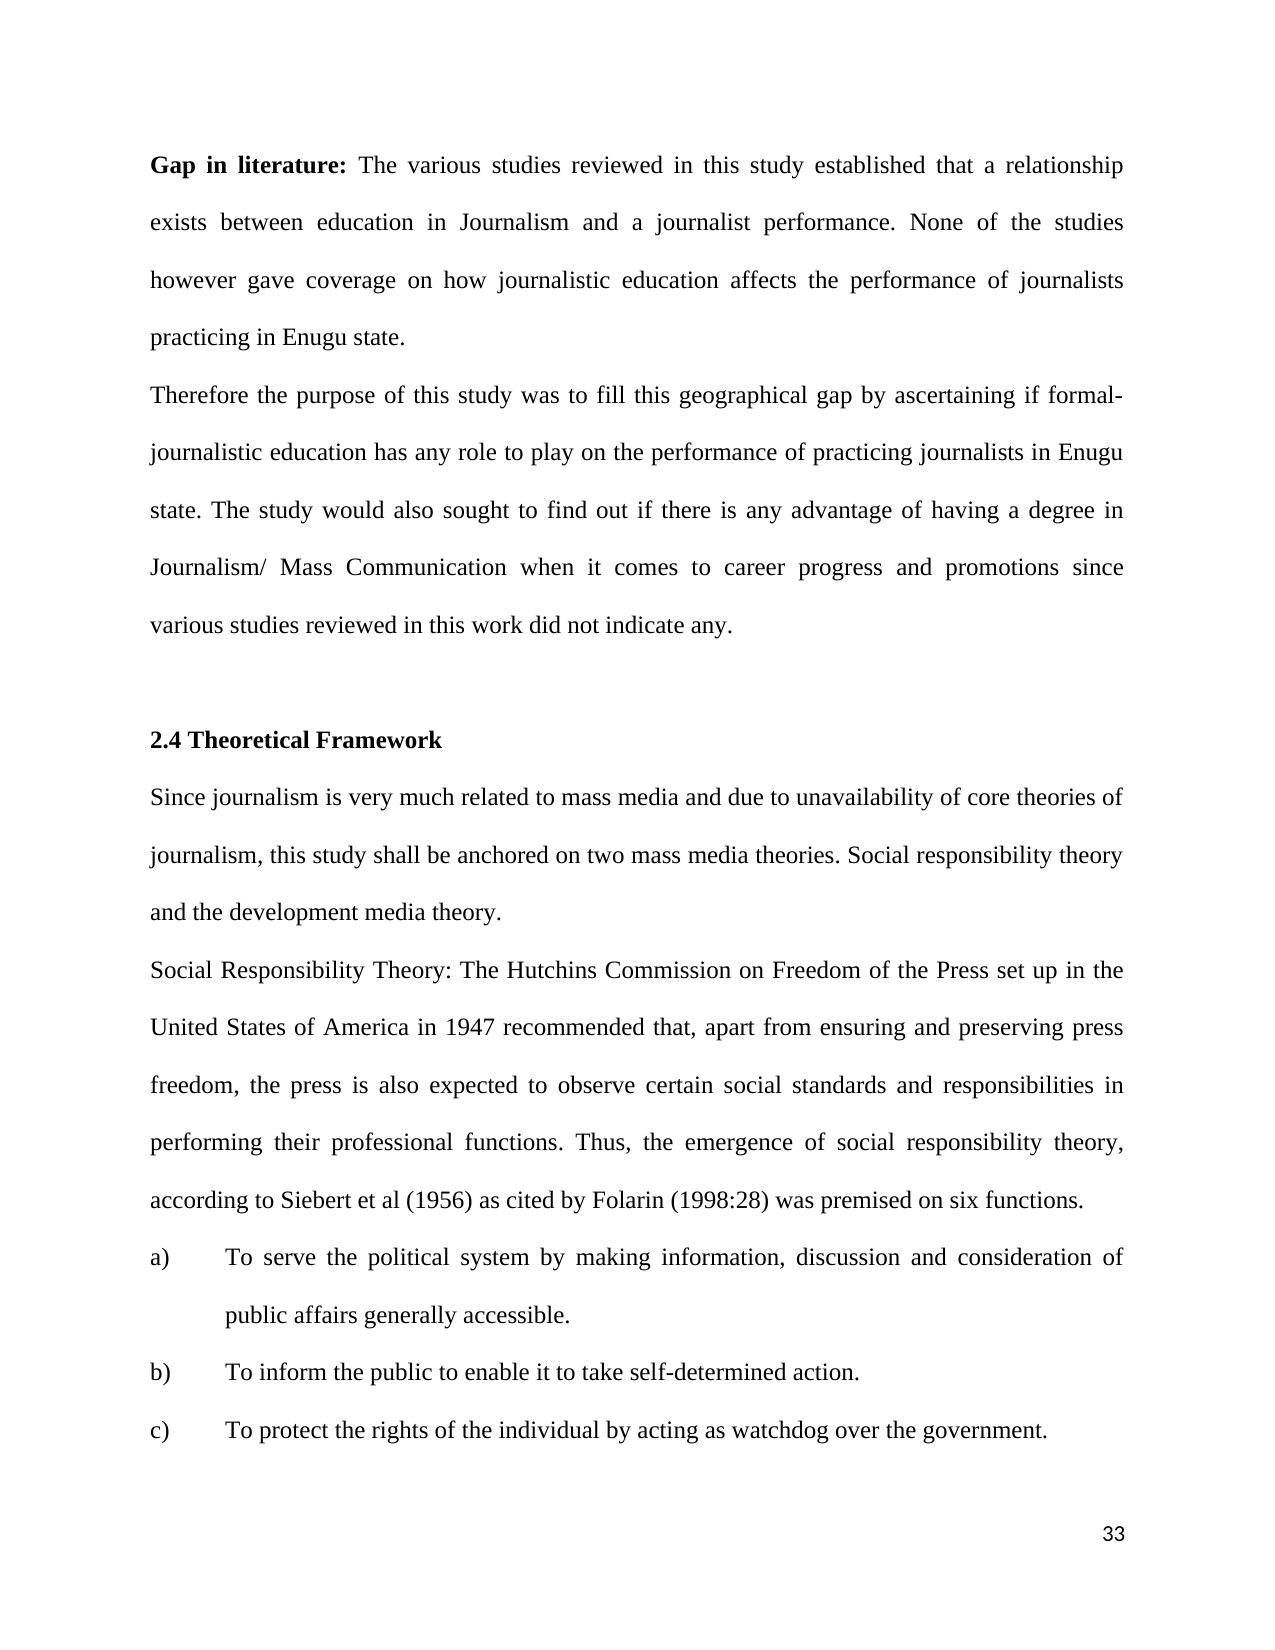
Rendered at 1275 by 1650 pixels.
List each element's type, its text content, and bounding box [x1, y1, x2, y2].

text 2.4 Theoretical Framework [150, 725, 1125, 754]
text Social Responsibility Theory: The Hutchins Commission on Freedom of the Press set up in the United States of America in 1947 recommended that, apart from ensuring and preserving press freedom, the press is also expected to observe certain social standards and responsibilities in performing their professional functions. Thus, the emergence of social responsibility theory, according to Siebert et al (1956) as cited by Folarin (1998:28) was premised on six functions. [150, 955, 1125, 1214]
list To inform the public to enable it to take self-determined action. [150, 1357, 1125, 1386]
list To serve the political system by making information, discussion and consideration of public affairs generally accessible. [150, 1242, 1125, 1329]
list Gap in literature: The various studies reviewed in this study established that a relationship exists between education in Journalism and a journalist performance. None of the studies however gave coverage on how journalistic education affects the performance of journalists practicing in Enugu state. [150, 150, 1125, 351]
list To protect the rights of the individual by acting as watchdog over the government. [150, 1415, 1125, 1444]
text Since journalism is very much related to mass media and due to unavailability of core theories of journalism, this study shall be anchored on two mass media theories. Social responsibility theory and the development media theory. [150, 782, 1125, 926]
list Therefore the purpose of this study was to fill this geographical gap by ascertaining if formal-journalistic education has any role to play on the performance of practicing journalists in Enugu state. The study would also sought to find out if there is any advantage of having a degree in Journalism/ Mass Communication when it comes to career progress and promotions since various studies reviewed in this work did not indicate any. [150, 380, 1125, 639]
